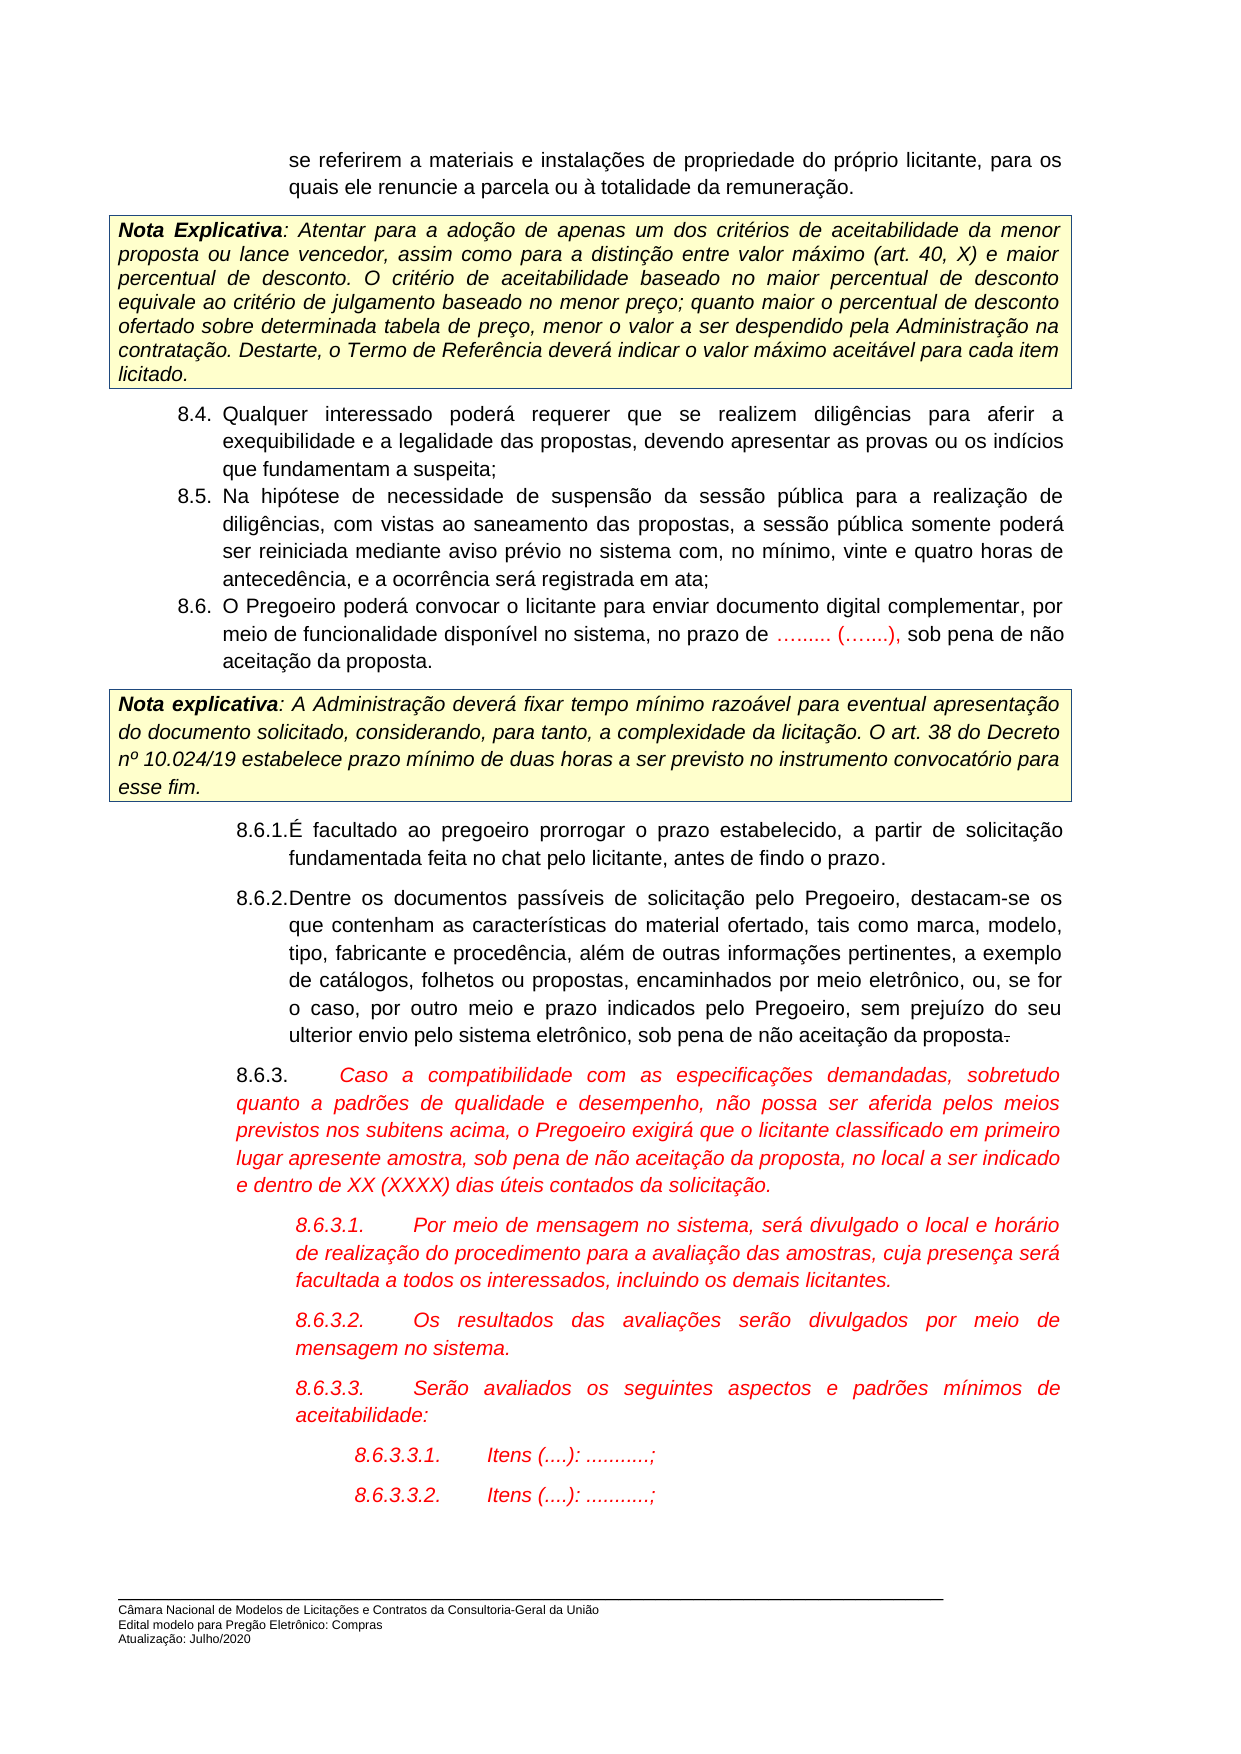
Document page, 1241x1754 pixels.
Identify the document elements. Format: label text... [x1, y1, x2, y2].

list É facultado ao pregoeiro prorrogar o prazo estabelecido, a partir de solicitação fundamentada feita no chat pelo licitante, antes de findo o prazo. [236, 818, 1064, 869]
list Qualquer interessado poderá requerer que se realizem diligências para aferir a exequibilidade e a legalidade das propostas, devendo apresentar as provas ou os indícios que fundamentam a suspeita; [177, 402, 1064, 481]
list Serão avaliados os seguintes aspectos e padrões mínimos de aceitabilidade: [295, 1375, 1063, 1427]
list Itens (....): ...........; [354, 1443, 1063, 1467]
list Itens (....): ...........; [354, 1483, 1063, 1507]
list Dentre os documentos passíveis de solicitação pelo Pregoeiro, destacam-se os que contenham as características do material ofertado, tais como marca, modelo, tipo, fabricante e procedência, além de outras informações pertinentes, a exemplo de catálogos, folhetos ou propostas, encaminhados por meio eletrônico, ou, se for o caso, por outro meio e prazo indicados pelo Pregoeiro, sem prejuízo do seu ulterior envio pelo sistema eletrônico, sob pena de não aceitação da proposta. [236, 885, 1063, 1047]
list Por meio de mensagem no sistema, será divulgado o local e horário de realização do procedimento para a avaliação das amostras, cuja presença será facultada a todos os interessados, incluindo os demais licitantes. [295, 1213, 1063, 1292]
list Os resultados das avaliações serão divulgados por meio de mensagem no sistema. [295, 1308, 1063, 1359]
list O Pregoeiro poderá convocar o licitante para enviar documento digital complementar, por meio de funcionalidade disponível no sistema, no prazo de …...... (…....), sob pena de não aceitação da proposta. [177, 594, 1064, 673]
list Caso a compatibilidade com as especificações demandadas, sobretudo quanto a padrões de qualidade e desempenho, não possa ser aferida pelos meios previstos nos subitens acima, o Pregoeiro exigirá que o licitante classificado em primeiro lugar apresente amostra, sob pena de não aceitação da proposta, no local a ser indicado e dentro de XX (XXXX) dias úteis contados da solicitação. [236, 1063, 1063, 1197]
text Nota explicativa: A Administração deverá fixar tempo mínimo razoável para eventual apresentação do documento solicitado, considerando, para tanto, a complexidade da licitação. O art. 38 do Decreto nº 10.024/19 estabelece prazo mínimo de duas horas a ser previsto no instrumento convocatório para esse fim. [110, 690, 1071, 801]
list Na hipótese de necessidade de suspensão da sessão pública para a realização de diligências, com vistas ao saneamento das propostas, a sessão pública somente poderá ser reiniciada mediante aviso prévio no sistema com, no mínimo, vinte e quatro horas de antecedência, e a ocorrência será registrada em ata; [177, 484, 1064, 591]
text Nota Explicativa: Atentar para a adoção de apenas um dos critérios de aceitabilidade da menor proposta ou lance vencedor, assim como para a distinção entre valor máximo (art. 40, X) e maior percentual de desconto. O critério de aceitabilidade baseado no maior percentual de desconto equivale ao critério de julgamento baseado no menor preço; quanto maior o percentual de desconto ofertado sobre determinada tabela de preço, menor o valor a ser despendido pela Administração na contratação. Destarte, o Termo de Referência deverá indicar o valor máximo aceitável para cada item licitado. [110, 216, 1071, 388]
